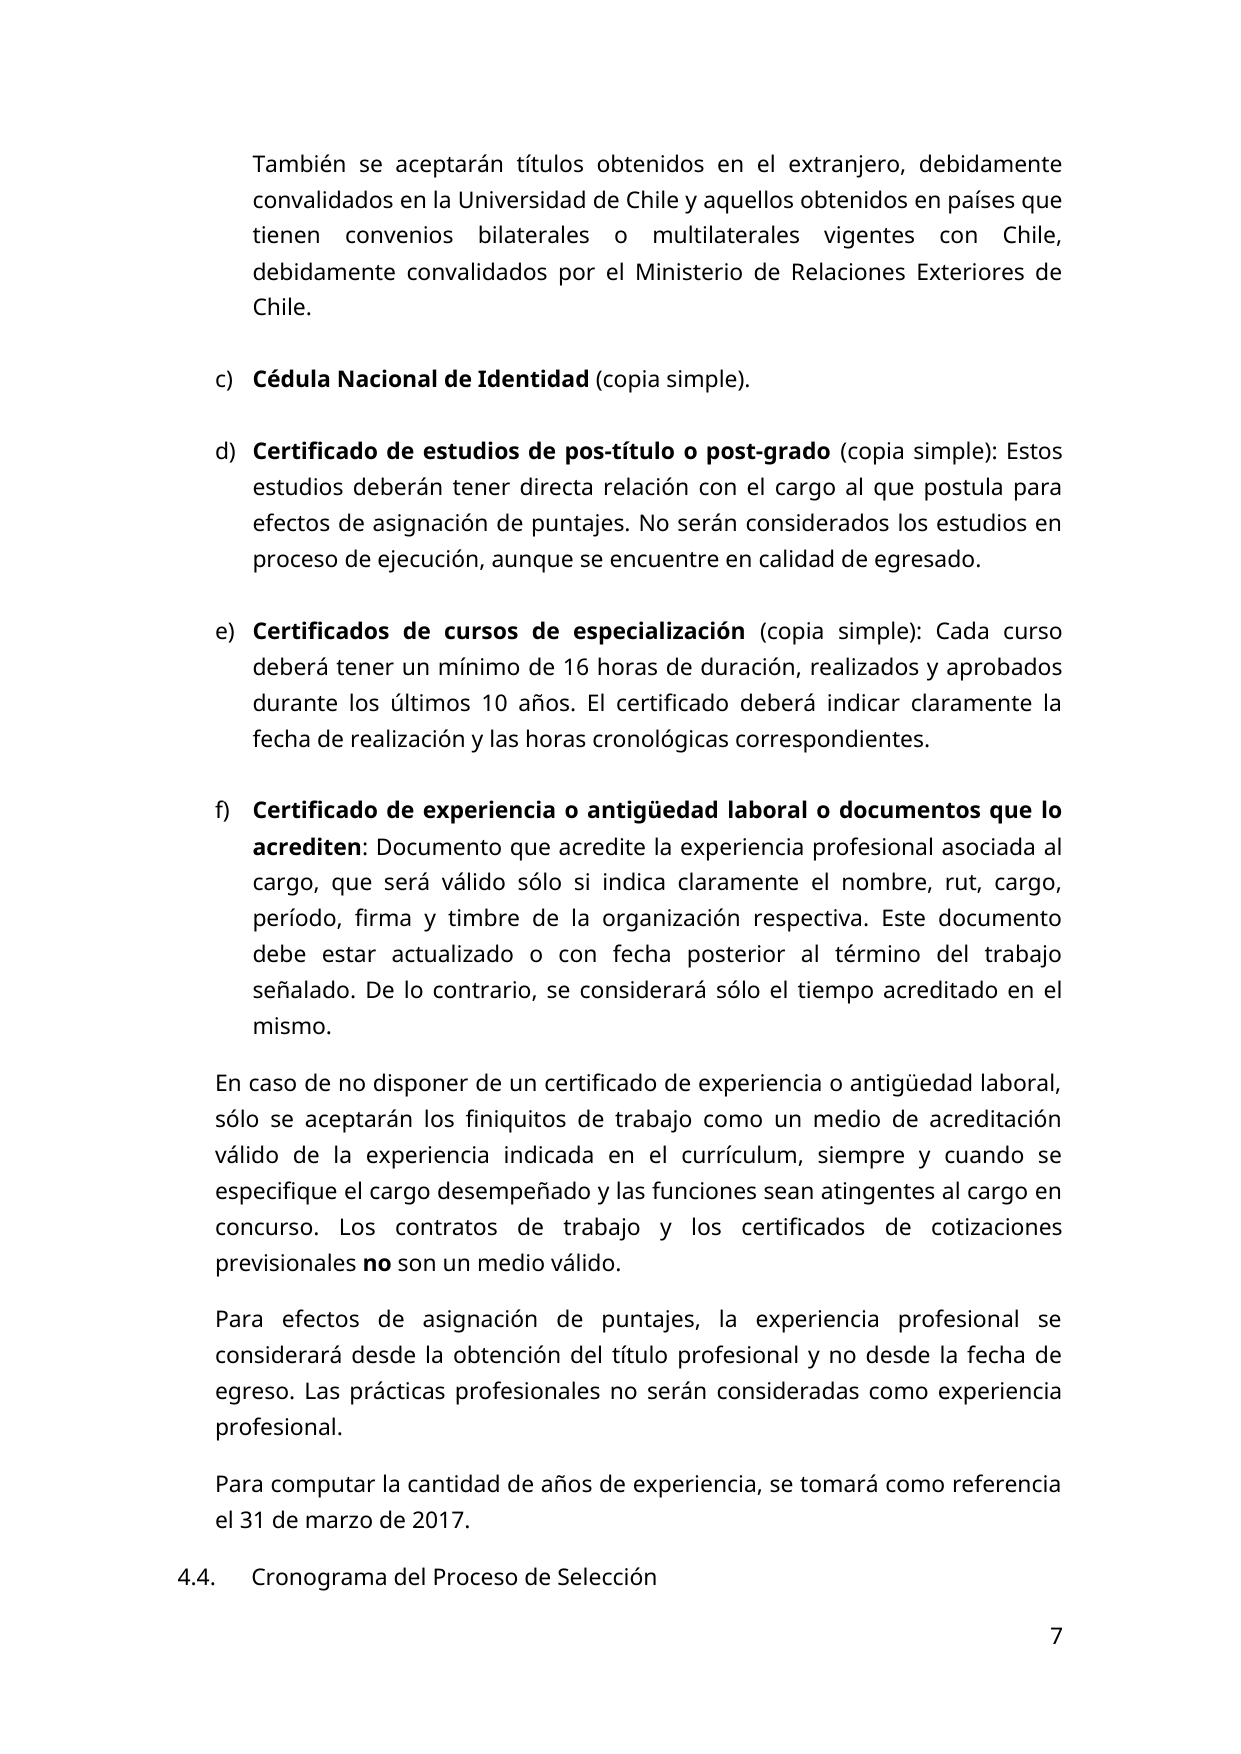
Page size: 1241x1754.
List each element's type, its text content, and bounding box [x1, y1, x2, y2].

list Certificados de cursos de especialización (copia simple): Cada curso deberá tener un mínimo de 16 horas de duración, realizados y aprobados durante los últimos 10 años. El certificado deberá indicar claramente la fecha de realización y las horas cronológicas correspondientes. [215, 615, 1063, 754]
text 4.4. Cronograma del Proceso de Selección [177, 1561, 1063, 1592]
text Para computar la cantidad de años de experiencia, se tomará como referencia el 31 de marzo de 2017. [215, 1468, 1063, 1535]
list Certificado de estudios de pos-título o post-grado (copia simple): Estos estudios deberán tener directa relación con el cargo al que postula para efectos de asignación de puntajes. No serán considerados los estudios en proceso de ejecución, aunque se encuentre en calidad de egresado. [215, 435, 1063, 574]
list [215, 148, 1063, 323]
list Cédula Nacional de Identidad (copia simple). [215, 363, 1063, 394]
list Certificado de experiencia o antigüedad laboral o documentos que lo acrediten: Documento que acredite la experiencia profesional asociada al cargo, que será válido sólo si indica claramente el nombre, rut, cargo, período, firma y timbre de la organización respectiva. Este documento debe estar actualizado o con fecha posterior al término del trabajo señalado. De lo contrario, se considerará sólo el tiempo acreditado en el mismo. [215, 794, 1063, 1041]
text Para efectos de asignación de puntajes, la experiencia profesional se considerará desde la obtención del título profesional y no desde la fecha de egreso. Las prácticas profesionales no serán consideradas como experiencia profesional. [215, 1303, 1063, 1442]
text En caso de no disponer de un certificado de experiencia o antigüedad laboral, sólo se aceptarán los finiquitos de trabajo como un medio de acreditación válido de la experiencia indicada en el currículum, siempre y cuando se especifique el cargo desempeñado y las funciones sean atingentes al cargo en concurso. Los contratos de trabajo y los certificados de cotizaciones previsionales no son un medio válido. [215, 1067, 1063, 1278]
